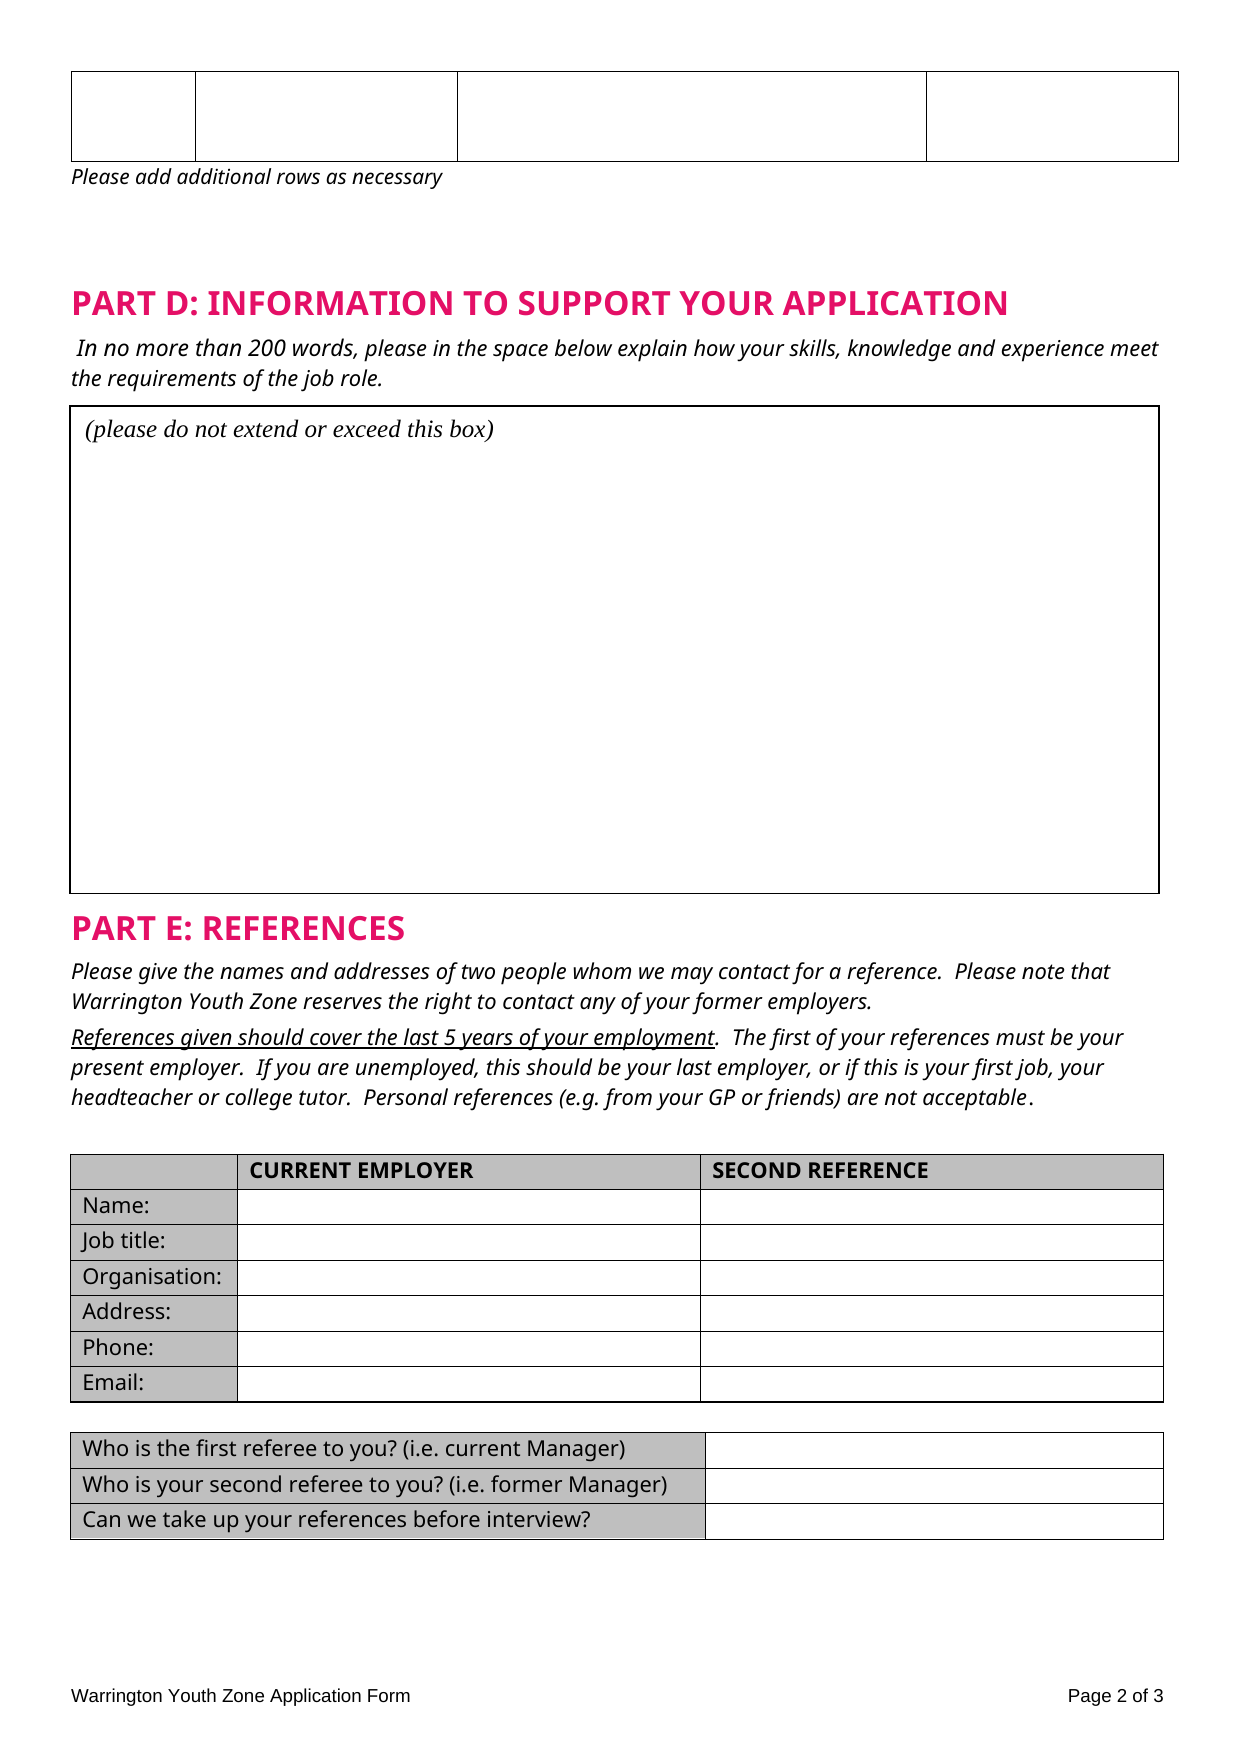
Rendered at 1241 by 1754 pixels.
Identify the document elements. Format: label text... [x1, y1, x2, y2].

table_header CURRENT EMPLOYER [238, 1155, 700, 1189]
table_cell Job title: [71, 1225, 237, 1260]
table_cell [72, 72, 195, 161]
table_header [71, 1155, 237, 1189]
table_cell [701, 1296, 1163, 1331]
table_cell [238, 1367, 700, 1401]
table_cell [701, 1367, 1163, 1401]
table_cell [196, 72, 457, 161]
text In no more than 200 words, please in the space below explain how your skills, knowledge and experience meet the requirements of the job role. [71, 332, 1169, 393]
table_cell [701, 1332, 1163, 1366]
table_cell [238, 1332, 700, 1366]
text Please add additional rows as necessary [71, 162, 1169, 191]
table_cell [701, 1261, 1163, 1295]
table_cell [706, 1504, 1163, 1538]
table_cell [238, 1261, 700, 1295]
table_cell [238, 1296, 700, 1331]
table_header Who is the first referee to you? (i.e. current Manager) [71, 1433, 705, 1468]
table_cell Can we take up your references before interview? [71, 1504, 705, 1538]
table_header SECOND REFERENCE [701, 1155, 1163, 1189]
table_cell [927, 72, 1178, 161]
table_cell Phone: [71, 1332, 237, 1366]
table_cell [701, 1190, 1163, 1224]
table_cell [238, 1225, 700, 1260]
table_cell [701, 1225, 1163, 1260]
subtitle PART E: REFERENCES [71, 393, 1169, 950]
table_cell [238, 1190, 700, 1224]
table_cell Who is your second referee to you? (i.e. former Manager) [71, 1469, 705, 1503]
table_cell [706, 1469, 1163, 1503]
text Please give the names and addresses of two people whom we may contact for a reference. Please note that Warrington Youth Zone reserves the right to contact any of your former employers. [71, 956, 1169, 1016]
table_cell Name: [71, 1190, 237, 1224]
table_cell [458, 72, 926, 161]
table_cell Organisation: [71, 1261, 237, 1295]
text References given should cover the last 5 years of your employment. The first of your references must be your present employer. If you are unemployed, this should be your last employer, or if this is your first job, your headteacher or college tutor. Personal references (e.g. from your GP or friends) are not acceptable. [71, 1022, 1169, 1111]
table_cell Email: [71, 1367, 237, 1401]
table_header [706, 1433, 1163, 1468]
table_cell Address: [71, 1296, 237, 1331]
text PART D: INFORMATION TO SUPPORT YOUR APPLICATION [71, 280, 1169, 325]
